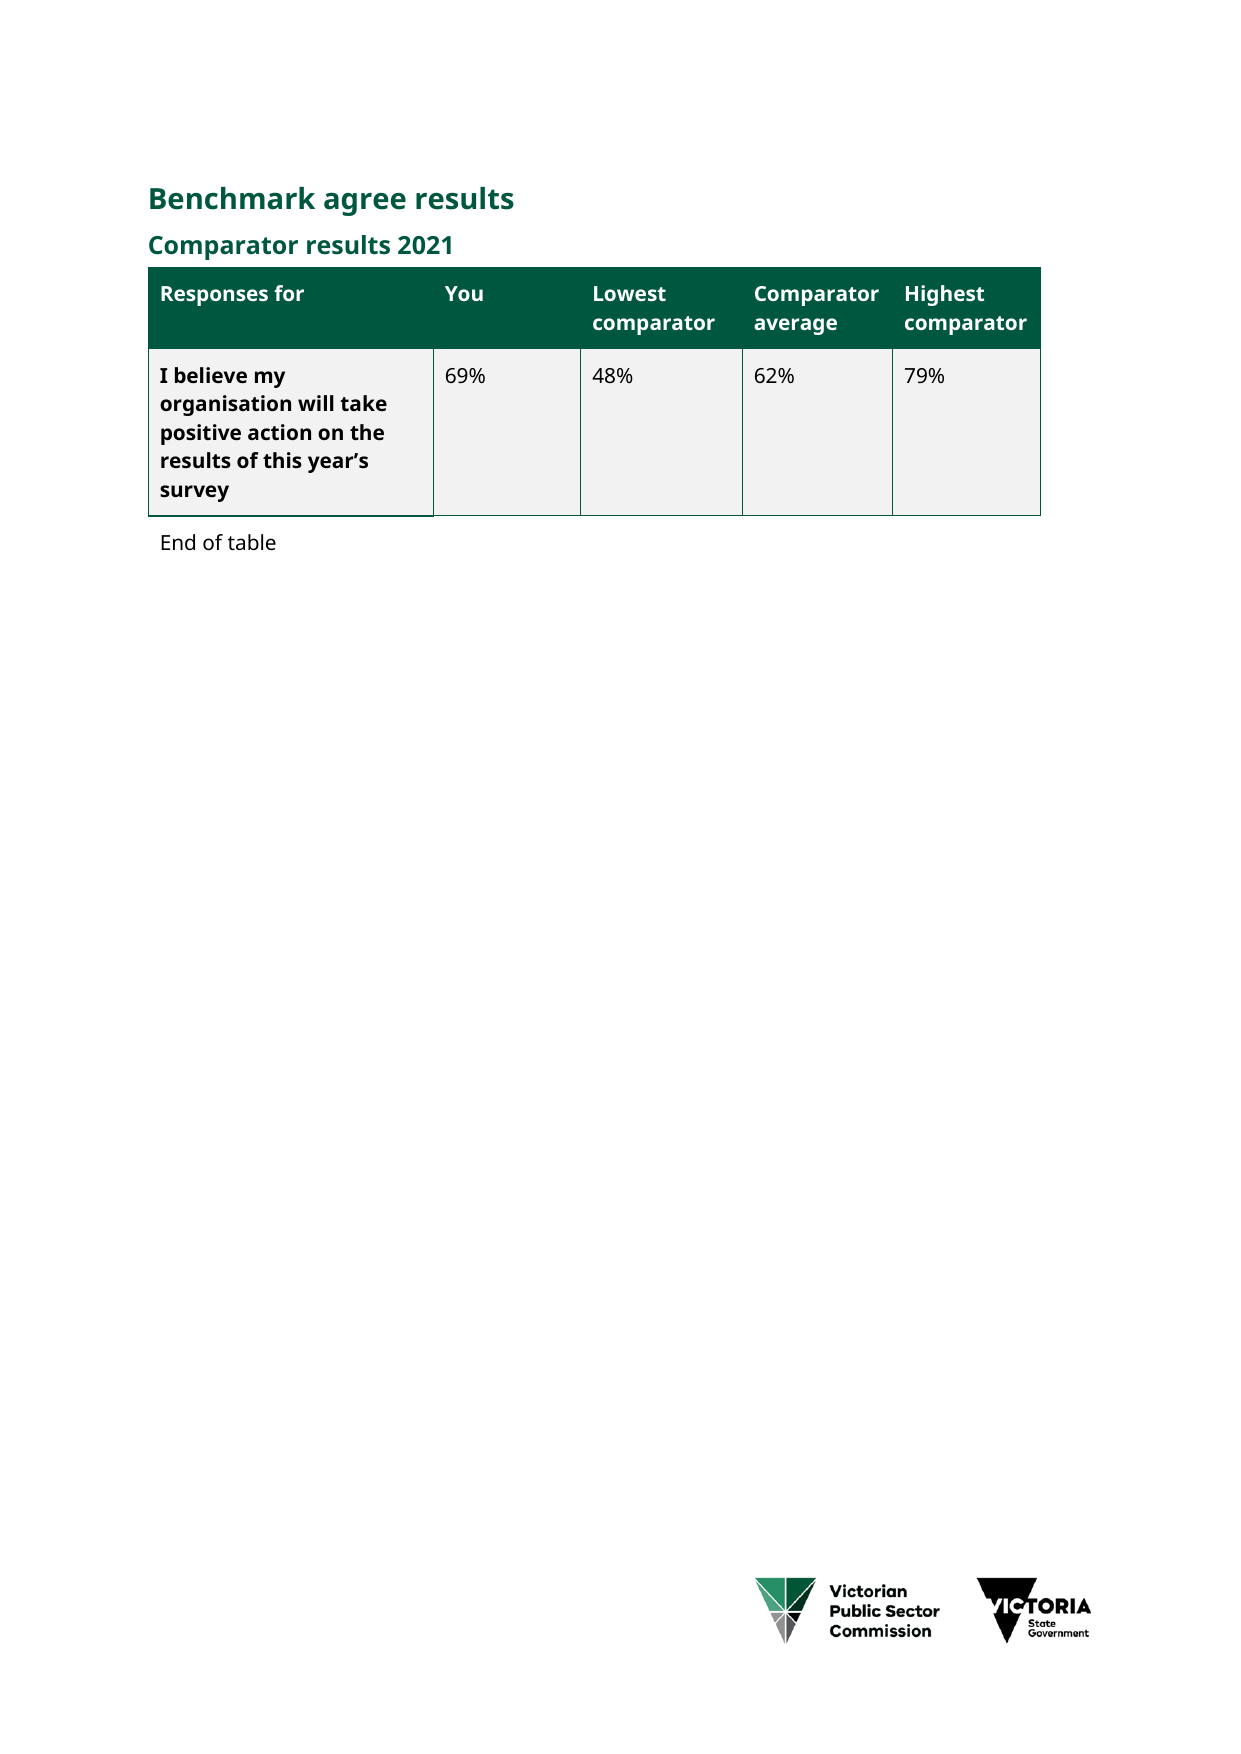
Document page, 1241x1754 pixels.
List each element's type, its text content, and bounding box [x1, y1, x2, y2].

picture [754, 1577, 1093, 1645]
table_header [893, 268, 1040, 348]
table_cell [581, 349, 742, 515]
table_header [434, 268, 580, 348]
subtitle Benchmark agree results [148, 178, 1092, 218]
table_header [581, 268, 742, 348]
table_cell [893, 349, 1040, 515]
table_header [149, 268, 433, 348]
subtitle Comparator results 2021 [148, 228, 1092, 262]
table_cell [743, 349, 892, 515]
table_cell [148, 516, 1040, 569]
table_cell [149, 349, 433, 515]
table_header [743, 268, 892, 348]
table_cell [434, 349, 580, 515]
